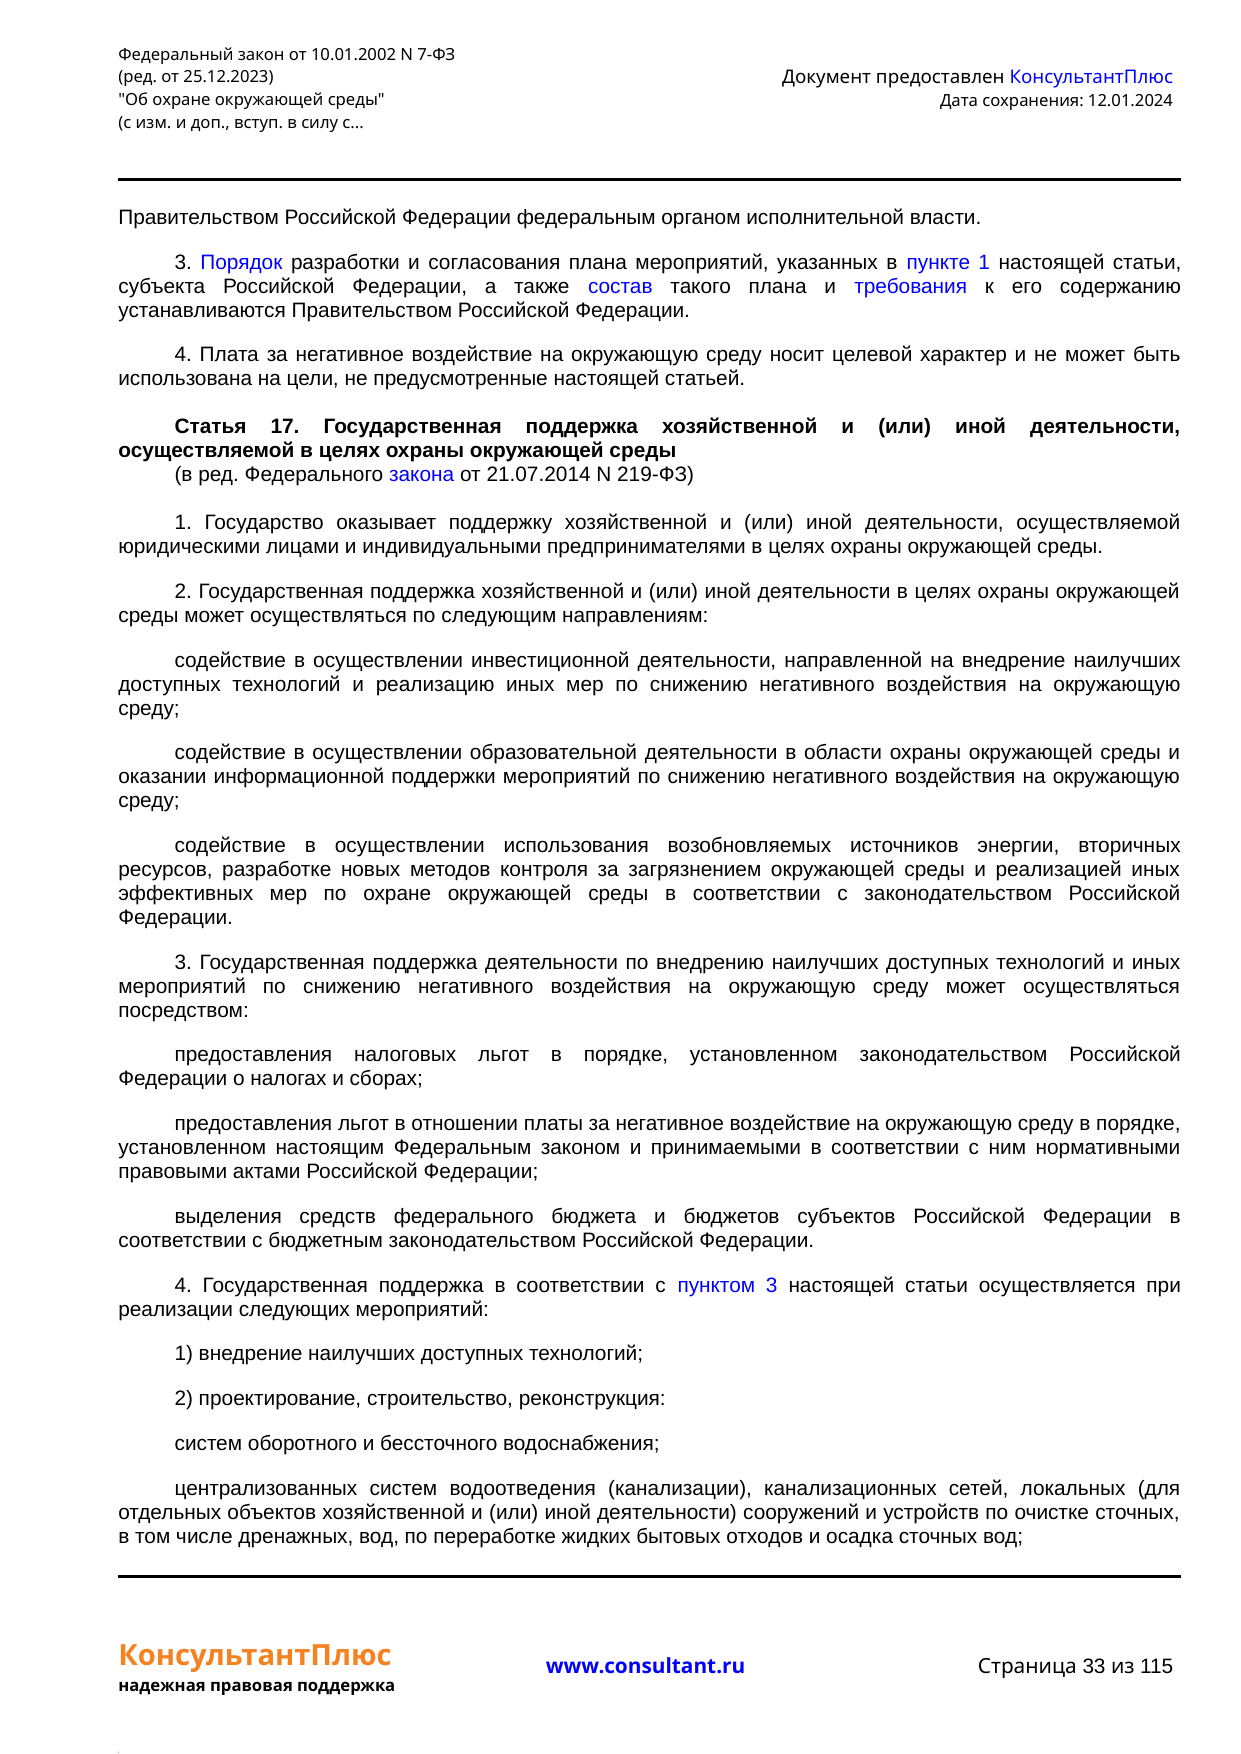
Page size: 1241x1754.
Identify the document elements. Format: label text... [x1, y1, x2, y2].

text 4. Государственная поддержка в соответствии с пунктом 3 настоящей статьи осуществляется при реализации следующих мероприятий: [118, 1272, 1181, 1320]
text предоставления налоговых льгот в порядке, установленном законодательством Российской Федерации о налогах и сборах; [118, 1042, 1181, 1090]
text содействие в осуществлении образовательной деятельности в области охраны окружающей среды и оказании информационной поддержки мероприятий по снижению негативного воздействия на окружающую среду; [118, 740, 1181, 812]
text выделения средств федерального бюджета и бюджетов субъектов Российской Федерации в соответствии с бюджетным законодательством Российской Федерации. [118, 1204, 1181, 1252]
text 2. Государственная поддержка хозяйственной и (или) иной деятельности в целях охраны окружающей среды может осуществляться по следующим направлениям: [118, 579, 1181, 627]
text 2) проектирование, строительство, реконструкция: [118, 1386, 1181, 1410]
text 1) внедрение наилучших доступных технологий; [118, 1341, 1181, 1365]
text систем оборотного и бессточного водоснабжения; [118, 1431, 1181, 1455]
text содействие в осуществлении использования возобновляемых источников энергии, вторичных ресурсов, разработке новых методов контроля за загрязнением окружающей среды и реализацией иных эффективных мер по охране окружающей среды в соответствии с законодательством Российской Федерации. [118, 833, 1181, 929]
text 4. Плата за негативное воздействие на окружающую среду носит целевой характер и не может быть использована на цели, не предусмотренные настоящей статьей. [118, 342, 1181, 390]
text централизованных систем водоотведения (канализации), канализационных сетей, локальных (для отдельных объектов хозяйственной и (или) иной деятельности) сооружений и устройств по очистке сточных, в том числе дренажных, вод, по переработке жидких бытовых отходов и осадка сточных вод; [118, 1476, 1181, 1547]
text 3. Государственная поддержка деятельности по внедрению наилучших доступных технологий и иных мероприятий по снижению негативного воздействия на окружающую среду может осуществляться посредством: [118, 949, 1181, 1021]
text предоставления льгот в отношении платы за негативное воздействие на окружающую среду в порядке, установленном настоящим Федеральным законом и принимаемыми в соответствии с ним нормативными правовыми актами Российской Федерации; [118, 1111, 1181, 1183]
text 1. Государство оказывает поддержку хозяйственной и (или) иной деятельности, осуществляемой юридическими лицами и индивидуальными предпринимателями в целях охраны окружающей среды. [118, 510, 1181, 558]
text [118, 205, 1181, 229]
title Статья 17. Государственная поддержка хозяйственной и (или) иной деятельности, осуществляемой в целях охраны окружающей среды [118, 414, 1181, 462]
text содействие в осуществлении инвестиционной деятельности, направленной на внедрение наилучших доступных технологий и реализацию иных мер по снижению негативного воздействия на окружающую среду; [118, 647, 1181, 719]
text (в ред. Федерального закона от 21.07.2014 N 219-ФЗ) [118, 462, 1181, 486]
text 3. Порядок разработки и согласования плана мероприятий, указанных в пункте 1 настоящей статьи, субъекта Российской Федерации, а также состав такого плана и требования к его содержанию устанавливаются Правительством Российской Федерации. [118, 249, 1181, 321]
